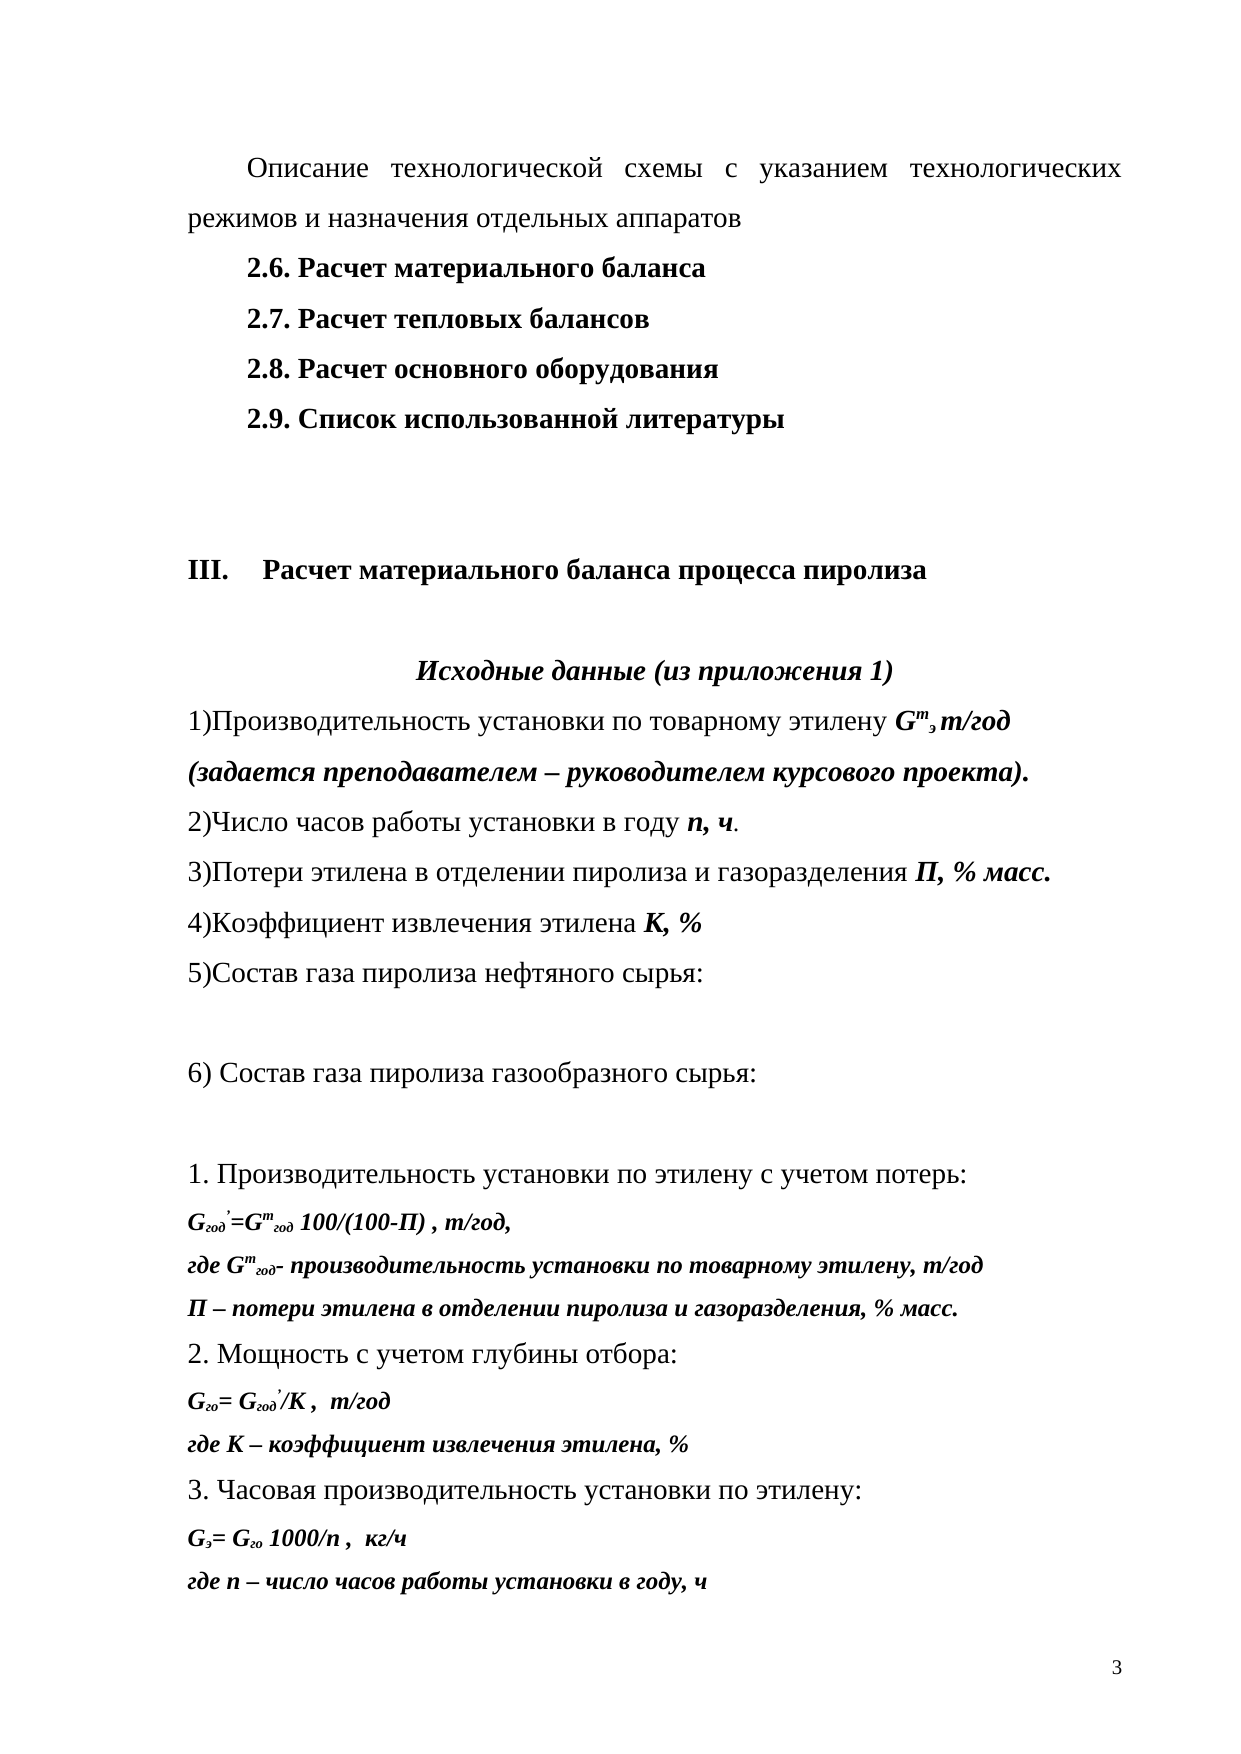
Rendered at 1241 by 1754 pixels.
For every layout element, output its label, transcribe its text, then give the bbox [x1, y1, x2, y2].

text 2.9. Список использованной литературы [187, 402, 1122, 435]
text 2)Число часов работы установки в году n, ч. [187, 804, 1122, 838]
text 6) Cостав газа пиролиза газообразного сырья: [187, 1056, 1122, 1089]
text 5)Состав газа пиролиза нефтяного сырья: [187, 955, 1122, 988]
text 2.8. Расчет основного оборудования [187, 351, 1122, 385]
text 3. Часовая производительность установки по этилену: [187, 1472, 1122, 1506]
text 1)Производительность установки по товарному этилену Gтэ т/год (задается преподавателем – руководителем курсового проекта). [187, 703, 1122, 787]
text Исходные данные (из приложения 1) [187, 653, 1122, 687]
subtitle 2. Мощность с учетом глубины отбора: [187, 1336, 1122, 1369]
text где Gтгод- производительность установки по товарному этилену, т/год [187, 1250, 1122, 1278]
text 1. Производительность установки по этилену с учетом потерь: [187, 1156, 1122, 1190]
text Gгод’=Gтгод 100/(100-П) , т/год, [187, 1207, 1122, 1235]
text Описание технологической схемы с указанием технологических режимов и назначения отдельных аппаратов [187, 150, 1122, 234]
text 2.6. Расчет материального баланса [187, 251, 1122, 284]
text 2.7. Расчет тепловых балансов [187, 301, 1122, 334]
text 3)Потери этилена в отделении пиролиза и газоразделения П, % масс. [187, 854, 1122, 888]
text где К – коэффициент извлечения этилена, % [187, 1429, 1122, 1458]
text П – потери этилена в отделении пиролиза и газоразделения, % масс. [187, 1293, 1122, 1322]
list Расчет материального баланса процесса пиролиза [187, 552, 1122, 586]
text Gэ= Gго 1000/n , кг/ч [187, 1523, 1122, 1552]
text где n – число часов работы установки в году, ч [187, 1566, 1122, 1595]
text Gго= Gгод’/К , т/год [187, 1386, 1122, 1415]
text 4)Коэффициент извлечения этилена К, % [187, 905, 1122, 938]
